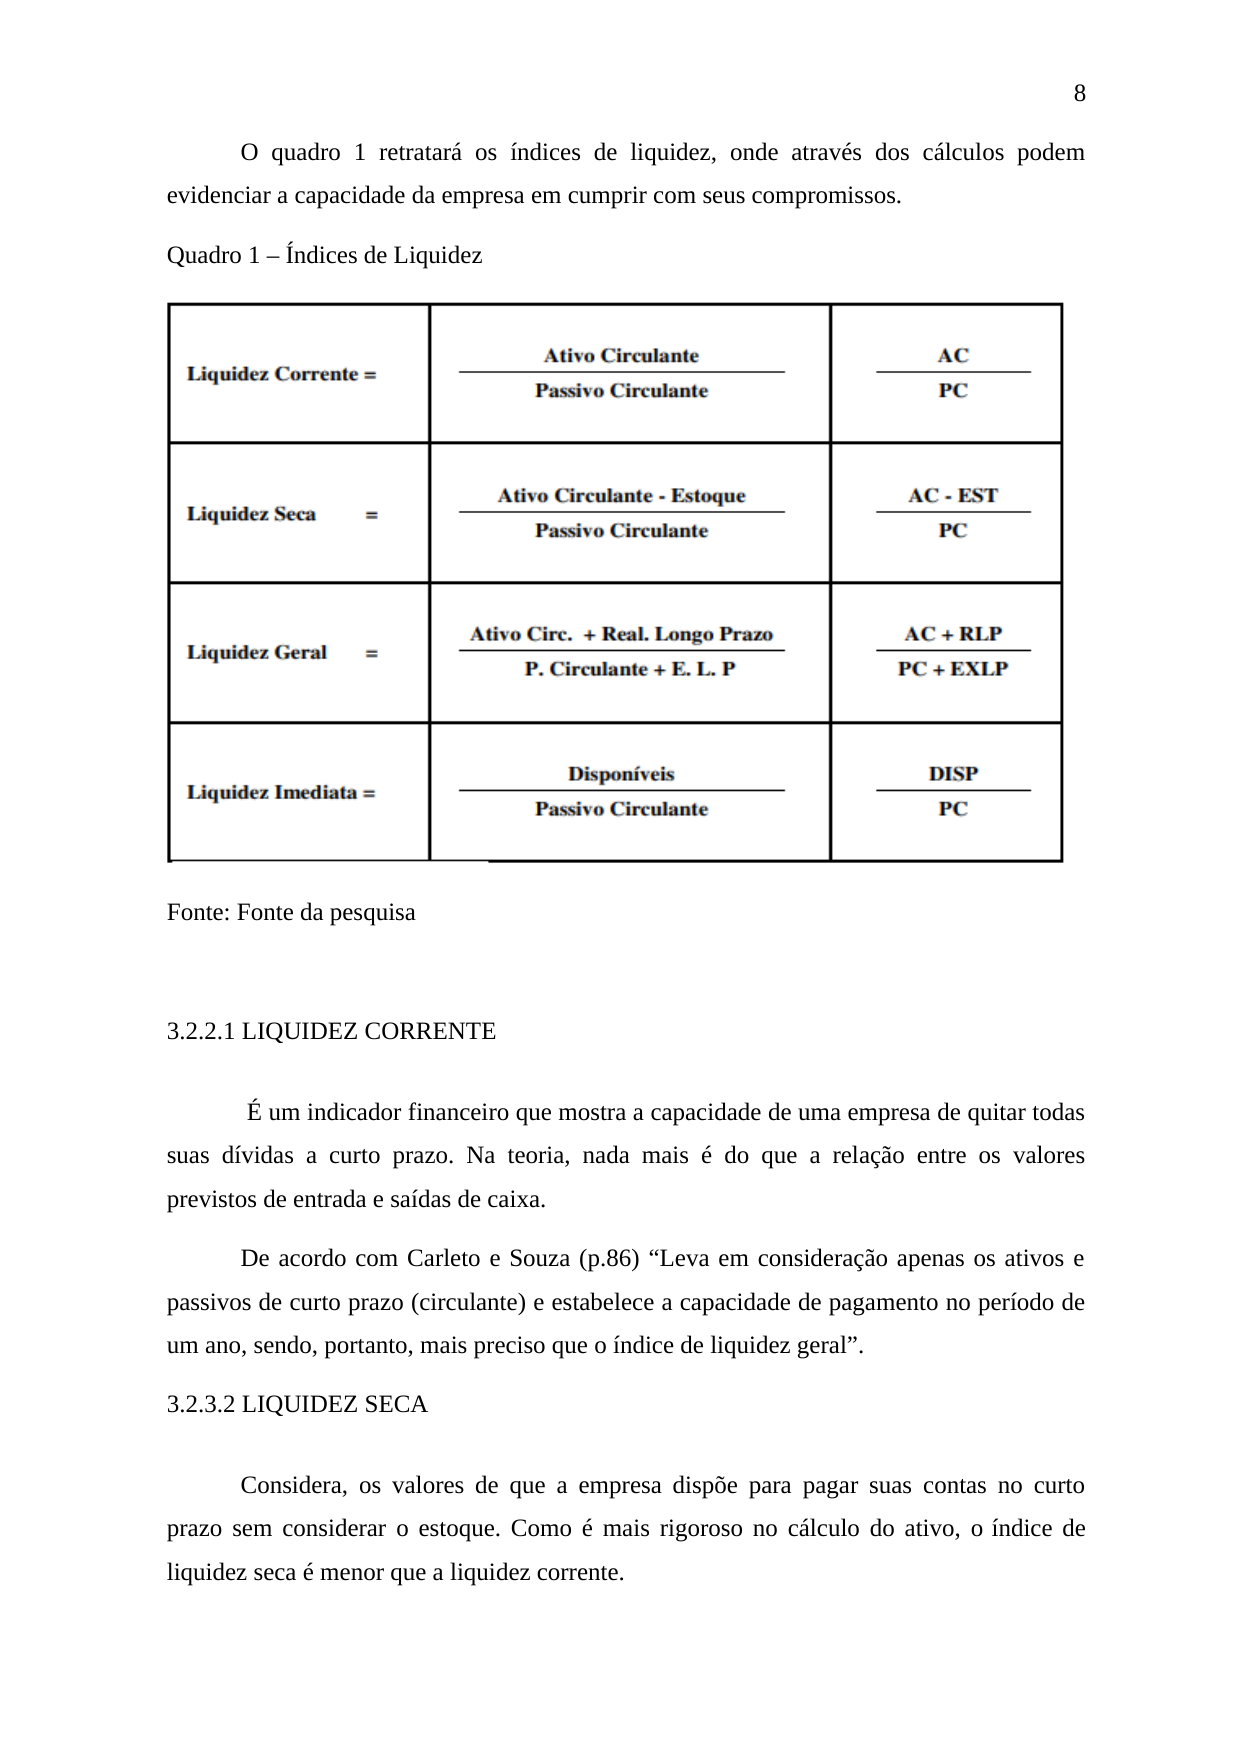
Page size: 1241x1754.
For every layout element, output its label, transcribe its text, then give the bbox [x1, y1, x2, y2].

subtitle 3.2.2.1 LIQUIDEZ CORRENTE [167, 1016, 1086, 1045]
text Considera, os valores de que a empresa dispõe para pagar suas contas no curto prazo sem considerar o estoque. Como é mais rigoroso no cálculo do ativo, o índice de liquidez seca é menor que a liquidez corrente. [167, 1470, 1086, 1585]
text Fonte: Fonte da pesquisa [167, 897, 1086, 926]
text Quadro 1 – Índices de Liquidez [167, 240, 1086, 269]
text O quadro 1 retratará os índices de liquidez, onde através dos cálculos podem evidenciar a capacidade da empresa em cumprir com seus compromissos. [167, 137, 1086, 209]
text É um indicador financeiro que mostra a capacidade de uma empresa de quitar todas suas dívidas a curto prazo. Na teoria, nada mais é do que a relação entre os valores previstos de entrada e saídas de caixa. [167, 1097, 1086, 1212]
subtitle 3.2.3.2 LIQUIDEZ SECA [167, 1389, 1086, 1418]
picture [166, 300, 1064, 866]
text De acordo com Carleto e Souza (p.86) “Leva em consideração apenas os ativos e passivos de curto prazo (circulante) e estabelece a capacidade de pagamento no período de um ano, sendo, portanto, mais preciso que o índice de liquidez geral”. [167, 1243, 1086, 1358]
